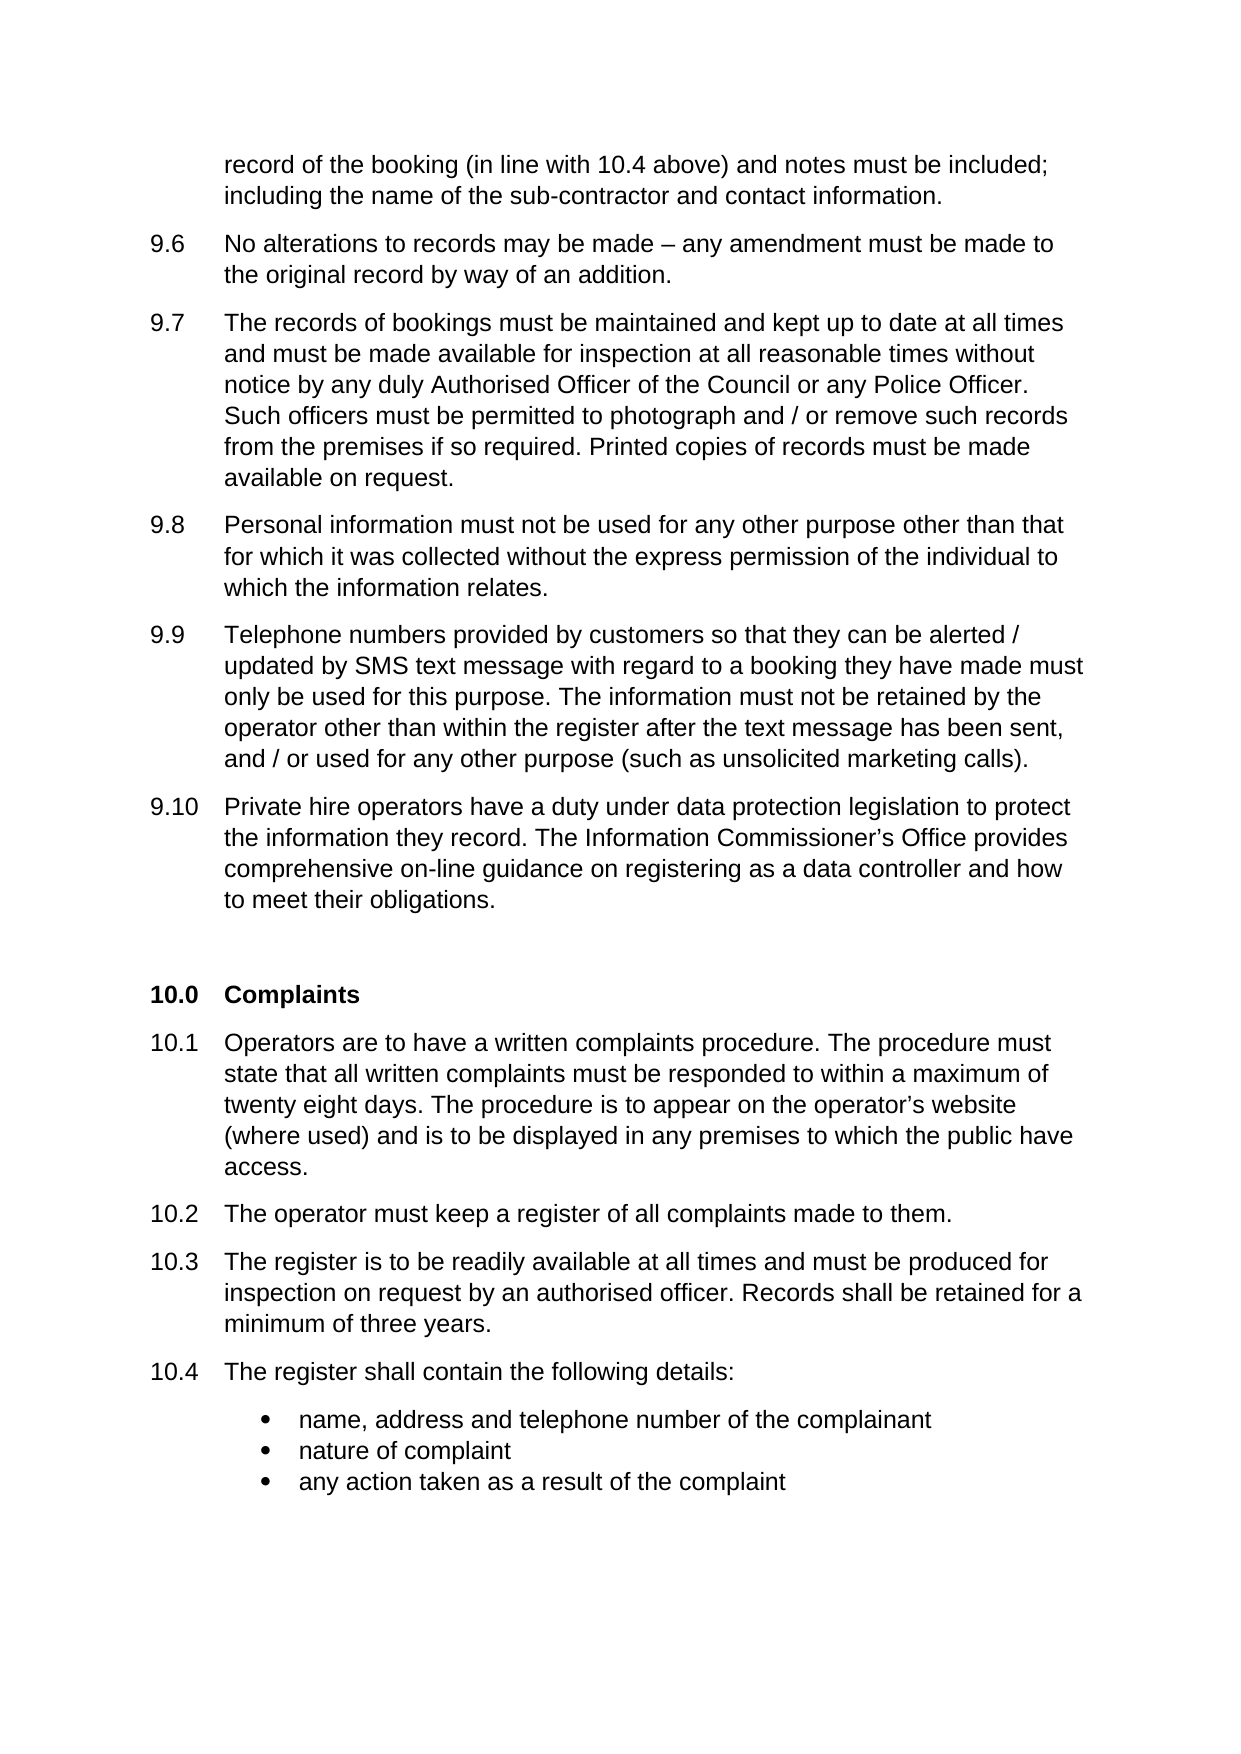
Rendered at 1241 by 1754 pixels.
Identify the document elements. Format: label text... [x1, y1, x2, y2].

text 10.2 The operator must keep a register of all complaints made to them. [150, 1199, 1090, 1228]
text 9.6 No alterations to records may be made – any amendment must be made to the original record by way of an addition. [150, 229, 1090, 288]
text 9.8 Personal information must not be used for any other purpose other than that for which it was collected without the express permission of the individual to which the information relates. [150, 510, 1090, 601]
text 10.4 The register shall contain the following details: [150, 1357, 1090, 1386]
text 10.3 The register is to be readily available at all times and must be produced for inspection on request by an authorised officer. Records shall be retained for a minimum of three years. [150, 1247, 1090, 1338]
text 10.0 Complaints [150, 980, 1090, 1009]
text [150, 150, 1090, 210]
list any action taken as a result of the complaint [261, 1467, 1090, 1496]
list nature of complaint [261, 1436, 1090, 1465]
list name, address and telephone number of the complainant [261, 1405, 1090, 1433]
text 9.10 Private hire operators have a duty under data protection legislation to protect the information they record. The Information Commissioner’s Office provides comprehensive on-line guidance on registering as a data controller and how to meet their obligations. [150, 792, 1090, 914]
text 9.9 Telephone numbers provided by customers so that they can be alerted / updated by SMS text message with regard to a booking they have made must only be used for this purpose. The information must not be retained by the operator other than within the register after the text message has been sent, and / or used for any other purpose (such as unsolicited marketing calls). [150, 620, 1090, 773]
text 9.7 The records of bookings must be maintained and kept up to date at all times and must be made available for inspection at all reasonable times without notice by any duly Authorised Officer of the Council or any Police Officer. Such officers must be permitted to photograph and / or remove such records from the premises if so required. Printed copies of records must be made available on request. [150, 307, 1090, 491]
text 10.1 Operators are to have a written complaints procedure. The procedure must state that all written complaints must be responded to within a maximum of twenty eight days. The procedure is to appear on the operator’s website (where used) and is to be displayed in any premises to which the public have access. [150, 1028, 1090, 1181]
